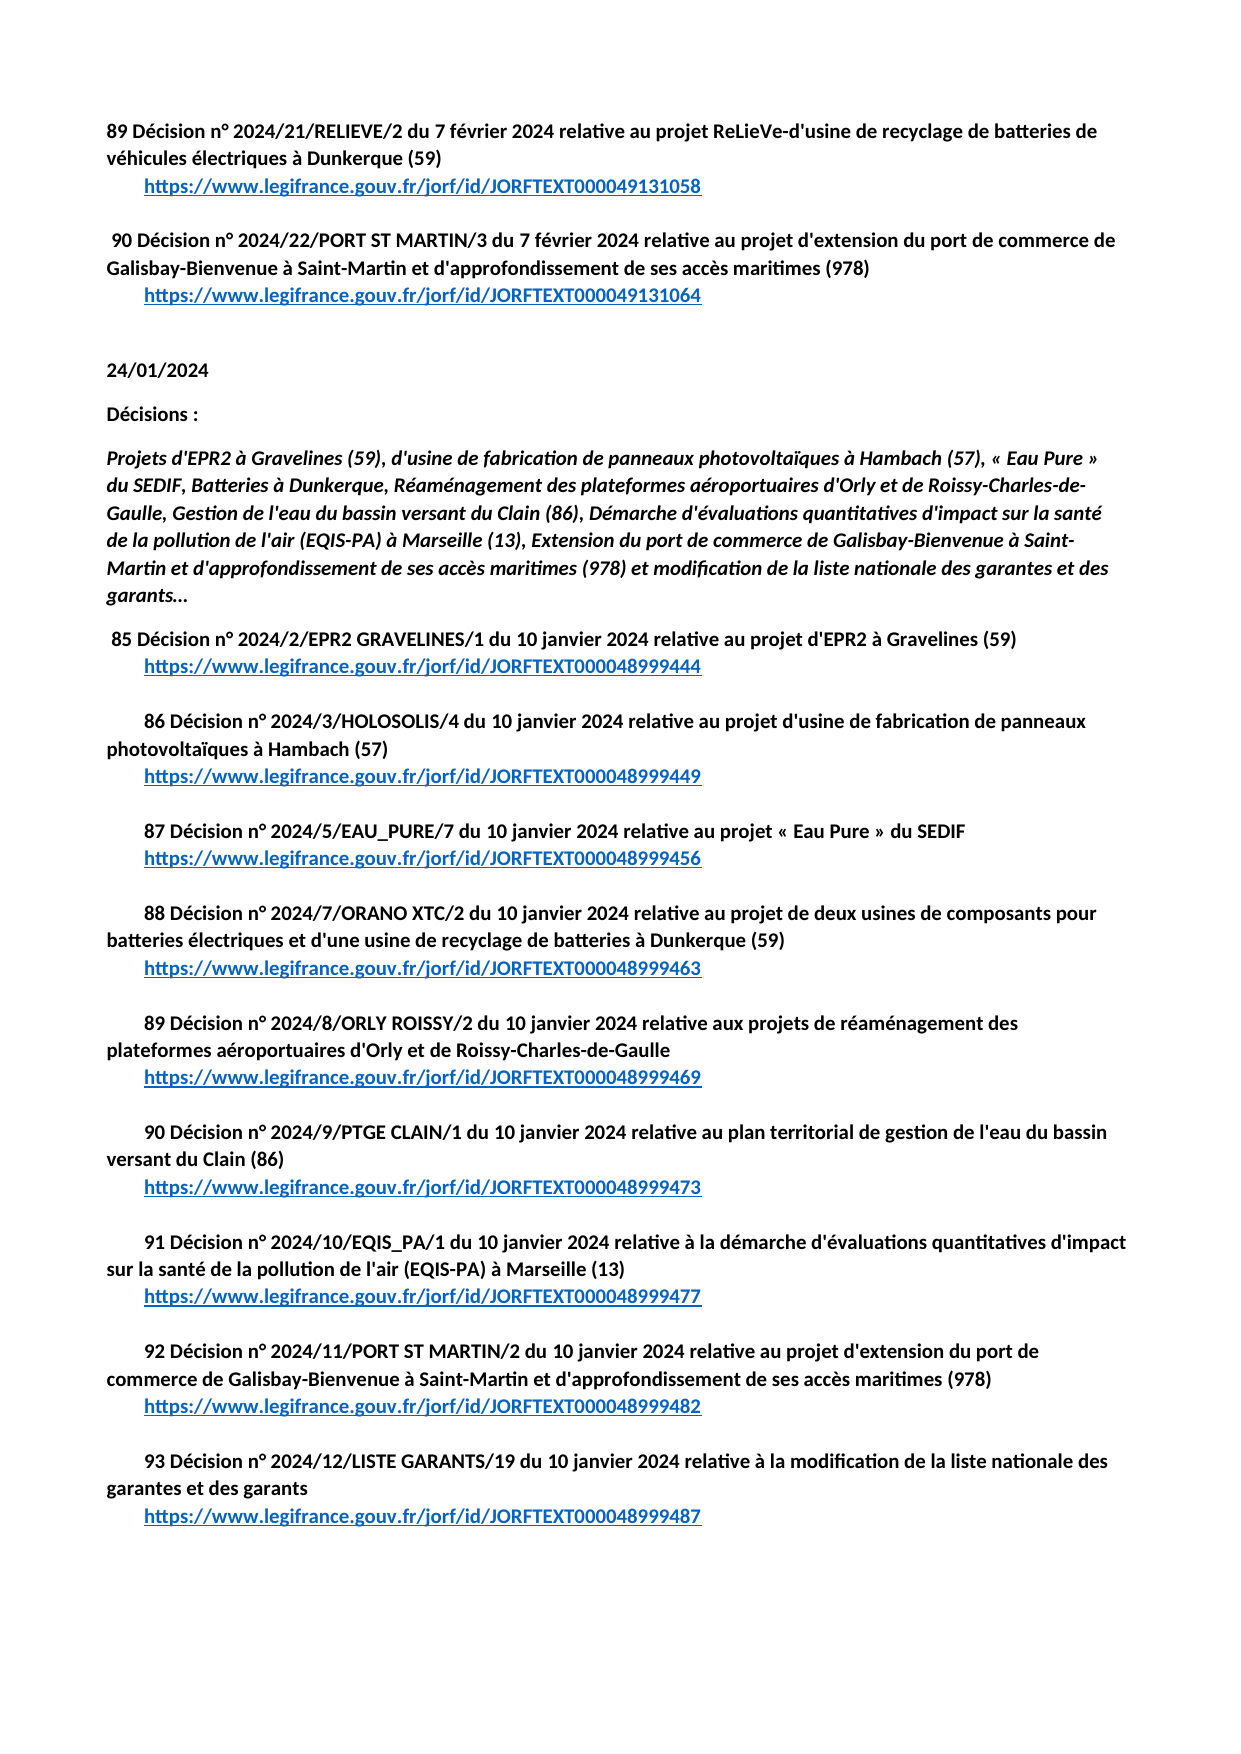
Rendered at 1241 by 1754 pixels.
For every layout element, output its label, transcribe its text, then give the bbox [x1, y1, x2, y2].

text Projets d'EPR2 à Gravelines (59), d'usine de fabrication de panneaux photovoltaïques à Hambach (57), « Eau Pure » du SEDIF, Batteries à Dunkerque, Réaménagement des plateformes aéroportuaires d'Orly et de Roissy-Charles-de-Gaulle, Gestion de l'eau du bassin versant du Clain (86), Démarche d'évaluations quantitatives d'impact sur la santé de la pollution de l'air (EQIS-PA) à Marseille (13), Extension du port de commerce de Galisbay-Bienvenue à Saint-Martin et d'approfondissement de ses accès maritimes (978) et modification de la liste nationale des garantes et des garants… [106, 445, 1128, 607]
text Décisions : [106, 401, 1128, 426]
text 85 Décision n° 2024/2/EPR2 GRAVELINES/1 du 10 janvier 2024 relative au projet d'EPR2 à Gravelines (59) https://www.legifrance.gouv.fr/jorf/id/JORFTEXT000048999444 86 Décision n° 2024/3/HOLOSOLIS/4 du 10 janvier 2024 relative au projet d'usine de fabrication de panneaux photovoltaïques à Hambach (57) https://www.legifrance.gouv.fr/jorf/id/JORFTEXT000048999449 87 Décision n° 2024/5/EAU_PURE/7 du 10 janvier 2024 relative au projet « Eau Pure » du SEDIF https://www.legifrance.gouv.fr/jorf/id/JORFTEXT000048999456 88 Décision n° 2024/7/ORANO XTC/2 du 10 janvier 2024 relative au projet de deux usines de composants pour batteries électriques et d'une usine de recyclage de batteries à Dunkerque (59) https://www.legifrance.gouv.fr/jorf/id/JORFTEXT000048999463 89 Décision n° 2024/8/ORLY ROISSY/2 du 10 janvier 2024 relative aux projets de réaménagement des plateformes aéroportuaires d'Orly et de Roissy-Charles-de-Gaulle https://www.legifrance.gouv.fr/jorf/id/JORFTEXT000048999469 90 Décision n° 2024/9/PTGE CLAIN/1 du 10 janvier 2024 relative au plan territorial de gestion de l'eau du bassin versant du Clain (86) https://www.legifrance.gouv.fr/jorf/id/JORFTEXT000048999473 91 Décision n° 2024/10/EQIS_PA/1 du 10 janvier 2024 relative à la démarche d'évaluations quantitatives d'impact sur la santé de la pollution de l'air (EQIS-PA) à Marseille (13) https://www.legifrance.gouv.fr/jorf/id/JORFTEXT000048999477 92 Décision n° 2024/11/PORT ST MARTIN/2 du 10 janvier 2024 relative au projet d'extension du port de commerce de Galisbay-Bienvenue à Saint-Martin et d'approfondissement de ses accès maritimes (978) https://www.legifrance.gouv.fr/jorf/id/JORFTEXT000048999482 93 Décision n° 2024/12/LISTE GARANTS/19 du 10 janvier 2024 relative à la modification de la liste nationale des garantes et des garants https://www.legifrance.gouv.fr/jorf/id/JORFTEXT000048999487 [106, 626, 1128, 1558]
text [106, 118, 1128, 338]
text 24/01/2024 [106, 357, 1128, 382]
